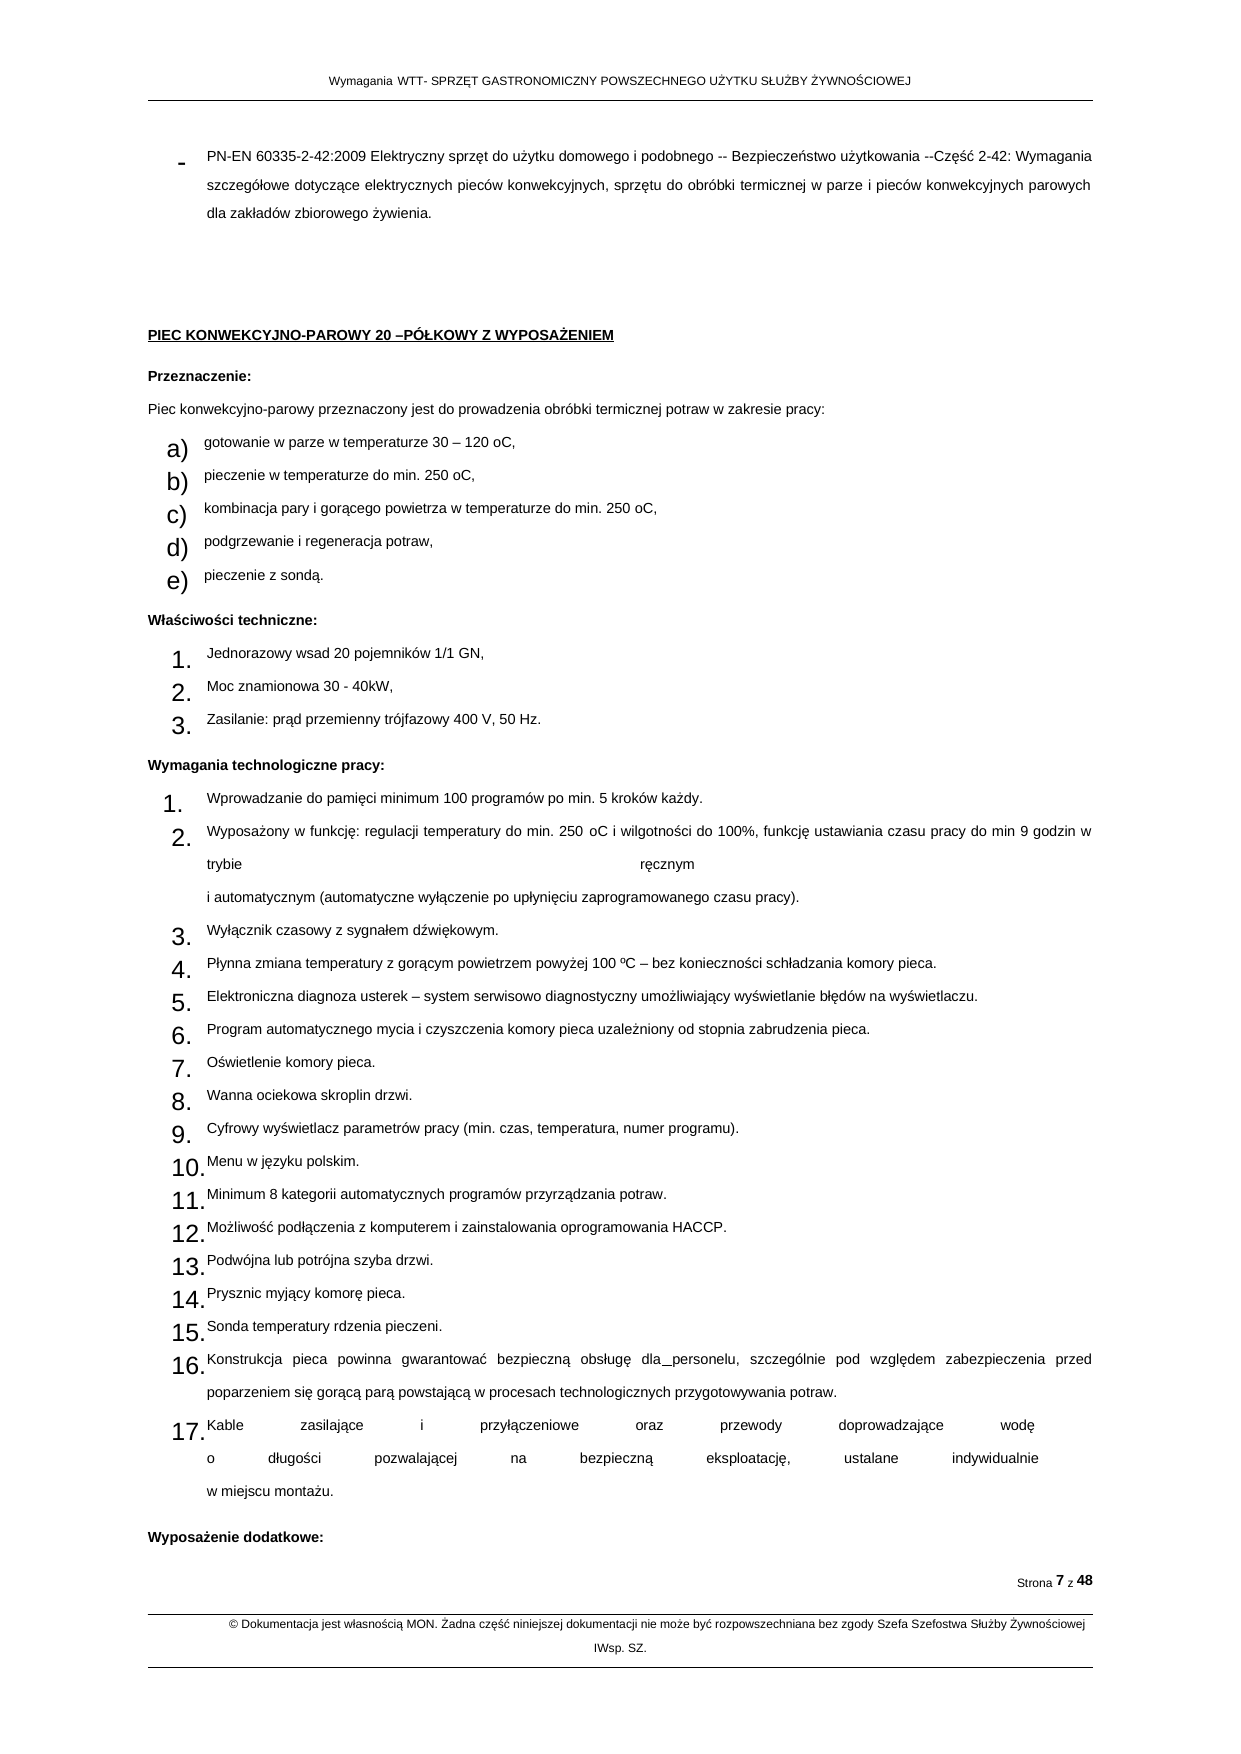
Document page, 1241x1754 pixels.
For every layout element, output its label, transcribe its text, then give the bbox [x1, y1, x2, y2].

list Płynna zmiana temperatury z gorącym powietrzem powyżej 100 ºC – bez konieczności schładzania komory pieca. [171, 954, 1093, 983]
list Jednorazowy wsad 20 pojemników 1/1 GN, [171, 645, 1093, 674]
text PIEC KONWEKCYJNO-PAROWY 20 –PÓŁKOWY Z WYPOSAŻENIEM [148, 327, 1093, 356]
list Menu w języku polskim. [171, 1153, 1093, 1181]
list podgrzewanie i regeneracja potraw, [166, 533, 1093, 562]
list pieczenie z sondą. [166, 566, 1093, 595]
list Oświetlenie komory pieca. [171, 1054, 1093, 1082]
list Zasilanie: prąd przemienny trójfazowy 400 V, 50 Hz. [171, 711, 1093, 740]
text Właściwości techniczne: [148, 612, 1093, 641]
list Wyłącznik czasowy z sygnałem dźwiękowym. [171, 922, 1093, 950]
list Podwójna lub potrójna szyba drzwi. [171, 1252, 1093, 1281]
text Piec konwekcyjno-parowy przeznaczony jest do prowadzenia obróbki termicznej potraw w zakresie pracy: [148, 401, 1093, 430]
list Prysznic myjący komorę pieca. [171, 1285, 1093, 1313]
list Wyposażony w funkcję: regulacji temperatury do min. 250 oC i wilgotności do 100%, funkcję ustawiania czasu pracy do min 9 godzin w trybie ręcznym i automatycznym (automatyczne wyłączenie po upłynięciu zaprogramowanego czasu pracy). [171, 822, 1093, 917]
list kombinacja pary i gorącego powietrza w temperaturze do min. 250 oC, [166, 500, 1093, 529]
text Wymagania technologiczne pracy: [148, 756, 1093, 785]
list Wanna ociekowa skroplin drzwi. [171, 1087, 1093, 1115]
list Możliwość podłączenia z komputerem i zainstalowania oprogramowania HACCP. [171, 1219, 1093, 1247]
list gotowanie w parze w temperaturze 30 – 120 oC, [166, 434, 1093, 463]
list Program automatycznego mycia i czyszczenia komory pieca uzależniony od stopnia zabrudzenia pieca. [171, 1021, 1093, 1049]
list Wprowadzanie do pamięci minimum 100 programów po min. 5 kroków każdy. [162, 789, 1093, 818]
list Konstrukcja pieca powinna gwarantować bezpieczną obsługę dla personelu, szczególnie pod względem zabezpieczenia przed poparzeniem się gorącą parą powstającą w procesach technologicznych przygotowywania potraw. [171, 1351, 1093, 1413]
list Moc znamionowa 30 - 40kW, [171, 678, 1093, 707]
list PN-EN 60335-2-42:2009 Elektryczny sprzęt do użytku domowego i podobnego -- Bezpieczeństwo użytkowania --Część 2-42: Wymagania szczegółowe dotyczące elektrycznych pieców konwekcyjnych, sprzętu do obróbki termicznej w parze i pieców konwekcyjnych parowych dla zakładów zbiorowego żywienia. [177, 148, 1093, 234]
list pieczenie w temperaturze do min. 250 oC, [166, 467, 1093, 496]
text Przeznaczenie: [148, 368, 1093, 397]
list Elektroniczna diagnoza usterek – system serwisowo diagnostyczny umożliwiający wyświetlanie błędów na wyświetlaczu. [171, 988, 1093, 1016]
list Cyfrowy wyświetlacz parametrów pracy (min. czas, temperatura, numer programu). [171, 1120, 1093, 1148]
list Minimum 8 kategorii automatycznych programów przyrządzania potraw. [171, 1186, 1093, 1214]
list Kable zasilające i przyłączeniowe oraz przewody doprowadzające wodę o długości pozwalającej na bezpieczną eksploatację, ustalane indywidualnie w miejscu montażu. [171, 1417, 1093, 1512]
list Sonda temperatury rdzenia pieczeni. [171, 1318, 1093, 1347]
text Wyposażenie dodatkowe: [148, 1528, 1093, 1557]
